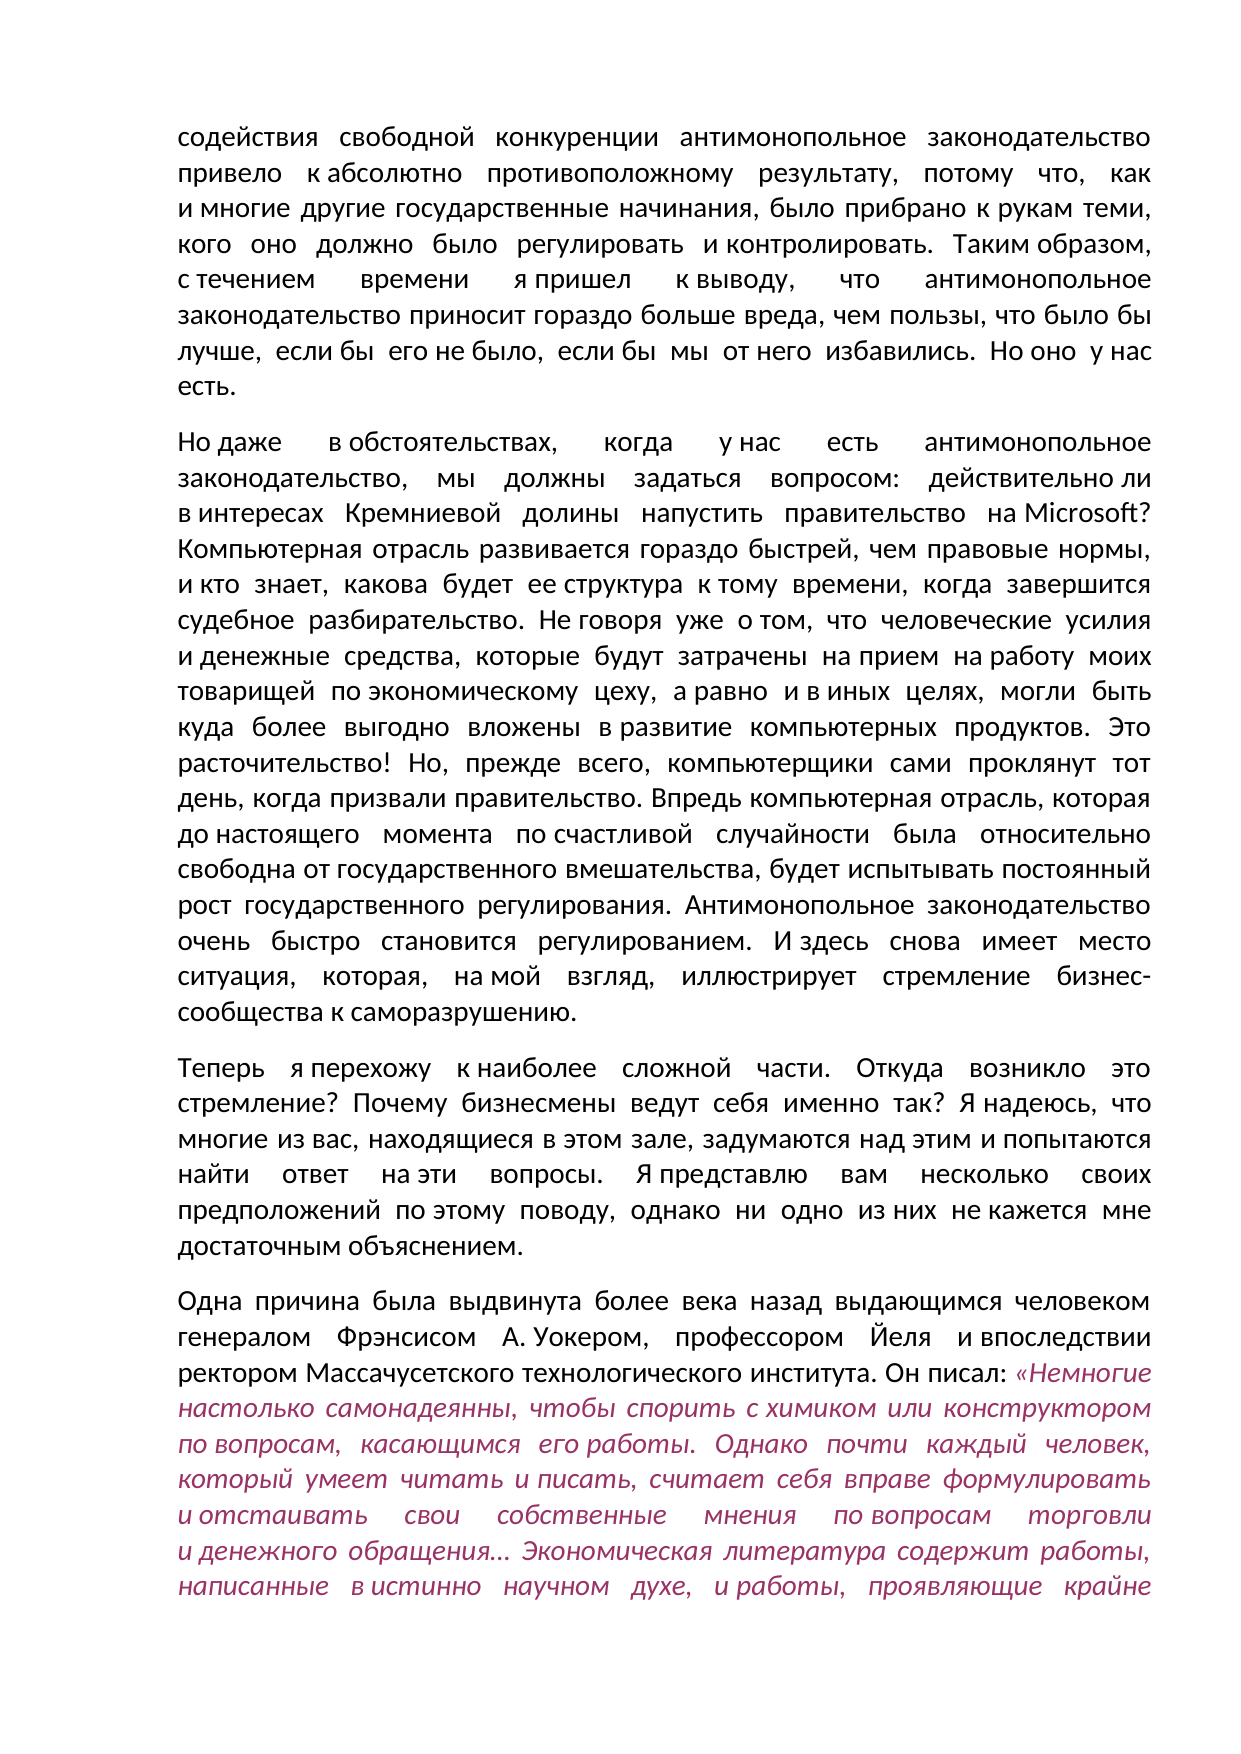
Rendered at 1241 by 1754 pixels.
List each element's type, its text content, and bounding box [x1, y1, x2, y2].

text Но даже в обстоятельствах, когда у нас есть антимонопольное законодательство, мы должны задаться вопросом: действительно ли в интересах Кремниевой долины напустить правительство на Microsoft? Компьютерная отрасль развивается гораздо быстрей, чем правовые нормы, и кто знает, какова будет ее структура к тому времени, когда завершится судебное разбирательство. Не говоря уже о том, что человеческие усилия и денежные средства, которые будут затрачены на прием на работу моих товарищей по экономическому цеху, а равно и в иных целях, могли быть куда более выгодно вложены в развитие компьютерных продуктов. Это расточительство! Но, прежде всего, компьютерщики сами проклянут тот день, когда призвали правительство. Впредь компьютерная отрасль, которая до настоящего момента по счастливой случайности была относительно свободна от государственного вмешательства, будет испытывать постоянный рост государственного регулирования. Антимонопольное законодательство очень быстро становится регулированием. И здесь снова имеет место ситуация, которая, на мой взгляд, иллюстрирует стремление бизнес-сообщества к саморазрушению. [177, 423, 1152, 1029]
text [177, 1282, 1152, 1603]
text Теперь я перехожу к наиболее сложной части. Откуда возникло это стремление? Почему бизнесмены ведут себя именно так? Я надеюсь, что многие из вас, находящиеся в этом зале, задумаются над этим и попытаются найти ответ на эти вопросы. Я представлю вам несколько своих предположений по этому поводу, однако ни одно из них не кажется мне достаточным объяснением. [177, 1049, 1152, 1262]
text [177, 118, 1152, 403]
